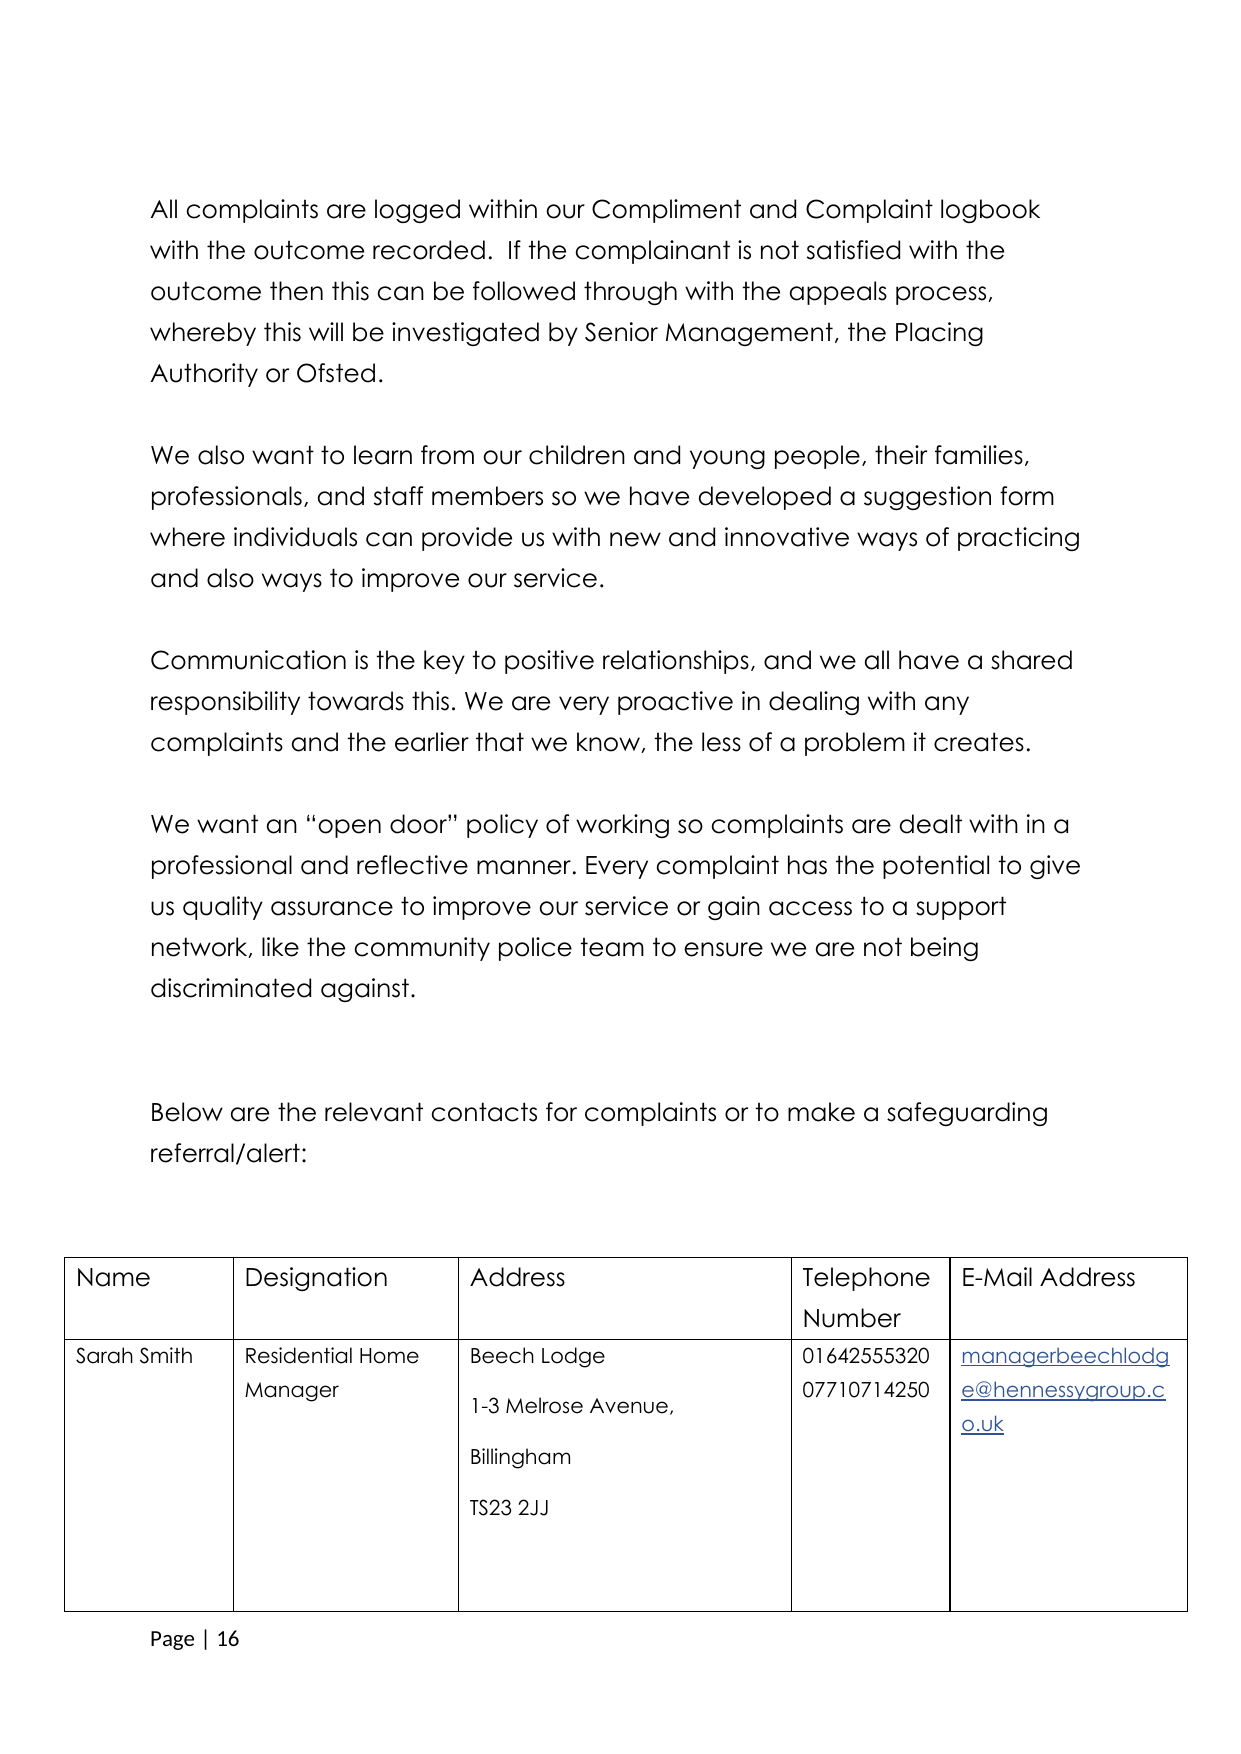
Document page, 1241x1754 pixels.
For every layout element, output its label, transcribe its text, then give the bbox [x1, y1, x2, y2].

table_cell 01642555320 07710714250 [792, 1340, 949, 1611]
table_cell Residential Home Manager [234, 1340, 458, 1611]
text Communication is the key to positive relationships, and we all have a shared responsibility towards this. We are very proactive in dealing with any complaints and the earlier that we know, the less of a problem it creates. [150, 641, 1090, 759]
table_header E-Mail Address [951, 1258, 1187, 1339]
table_header Designation [234, 1258, 458, 1339]
table_cell Sarah Smith [65, 1340, 233, 1611]
text Below are the relevant contacts for complaints or to make a safeguarding referral/alert: [150, 1093, 1090, 1170]
table_header Telephone Number [792, 1258, 949, 1339]
text We also want to learn from our children and young people, their families, professionals, and staff members so we have developed a suggestion form where individuals can provide us with new and innovative ways of practicing and also ways to improve our service. [150, 436, 1090, 595]
text All complaints are logged within our Compliment and Complaint logbook with the outcome recorded. If the complainant is not satisfied with the outcome then this can be followed through with the appeals process, whereby this will be investigated by Senior Management, the Placing Authority or Ofsted. [150, 190, 1090, 390]
table_header Address [459, 1258, 791, 1339]
table_cell Beech Lodge 1-3 Melrose Avenue, Billingham TS23 2JJ [459, 1340, 791, 1611]
table_cell managerbeechlodge@hennessygroup.co.uk [951, 1340, 1187, 1611]
text We want an “open door” policy of working so complaints are dealt with in a professional and reflective manner. Every complaint has the potential to give us quality assurance to improve our service or gain access to a support network, like the community police team to ensure we are not being discriminated against. [150, 806, 1090, 1006]
table_header Name [65, 1258, 233, 1339]
